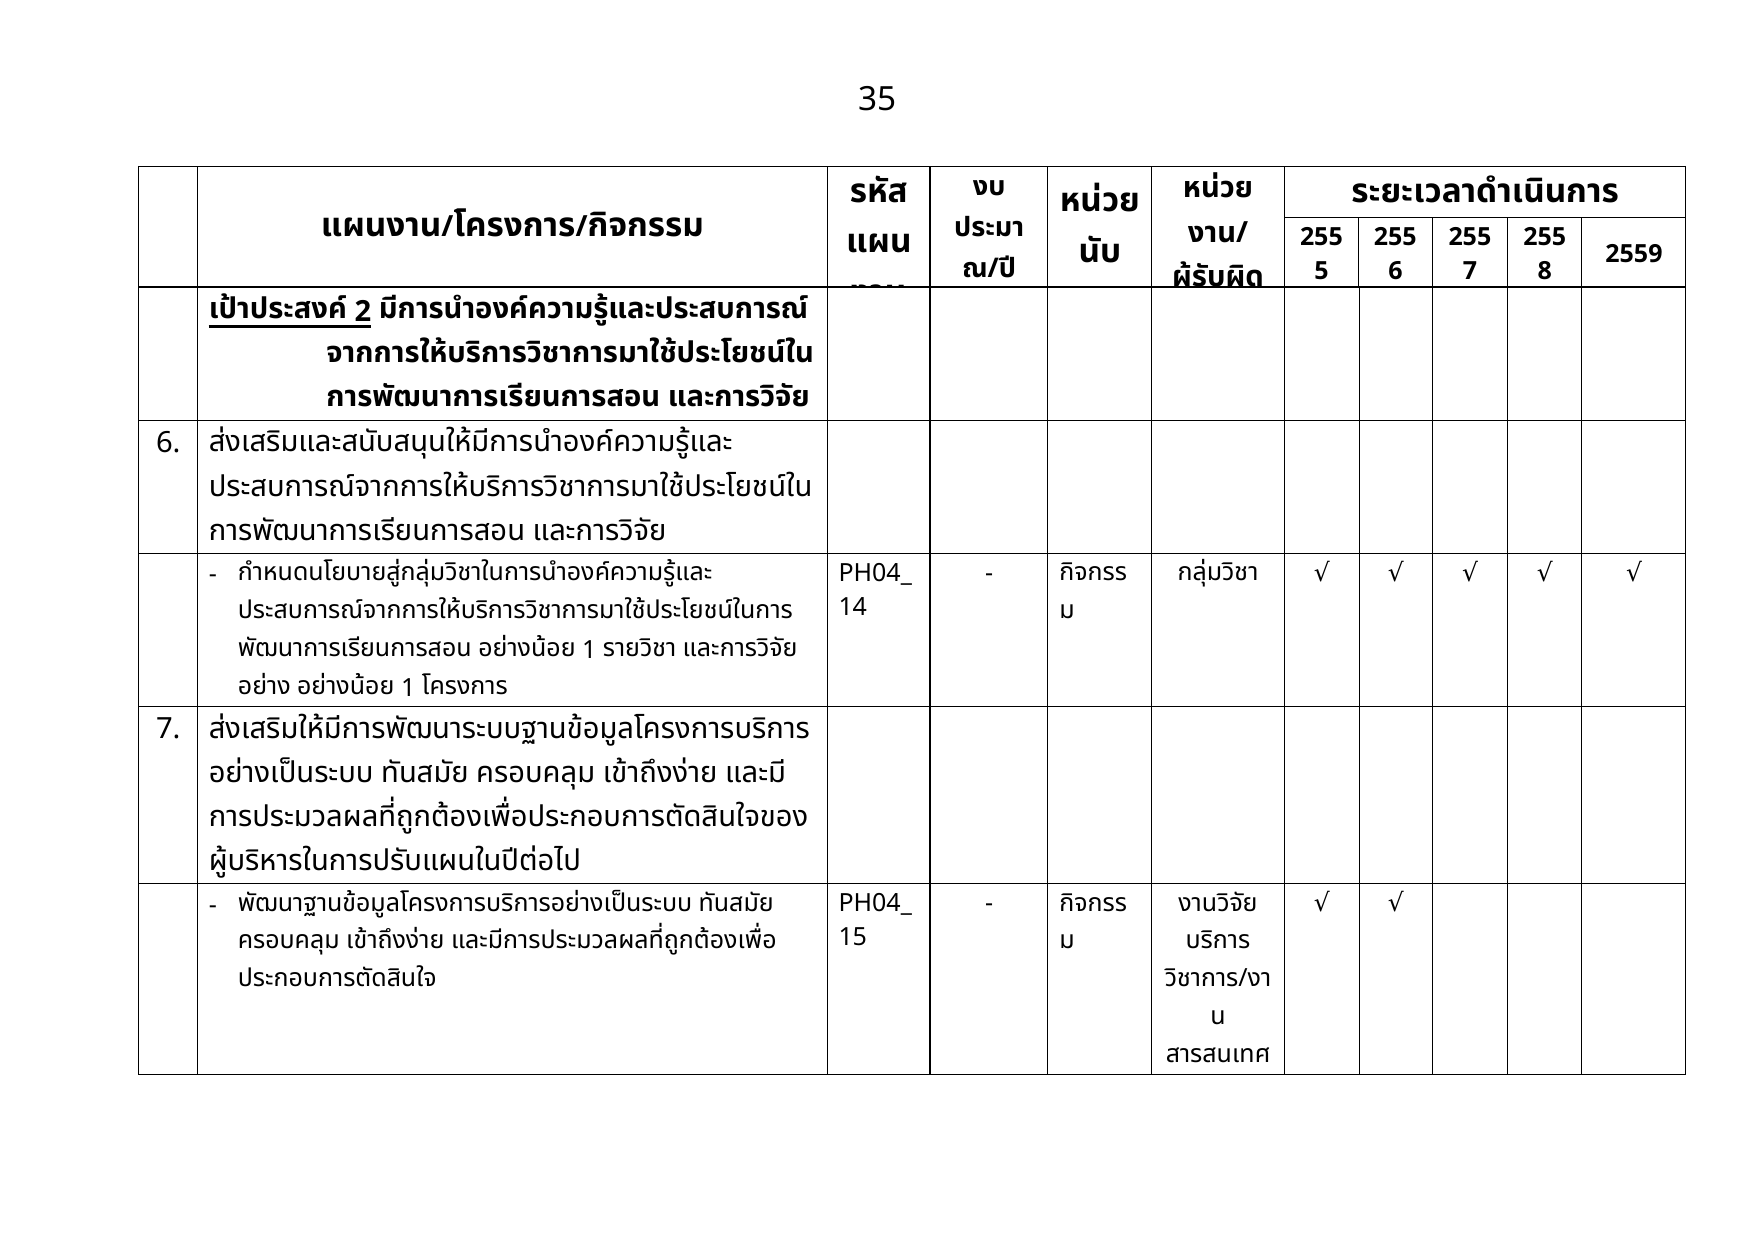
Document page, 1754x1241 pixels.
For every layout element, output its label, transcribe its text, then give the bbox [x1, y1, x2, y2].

table_cell [139, 884, 197, 1074]
table_cell - [931, 884, 1047, 1074]
table_cell เป้าประสงค์ 2 มีการนำองค์ความรู้และประสบการณ์จากการให้บริการวิชาการมาใช้ประโยชน์ในการพัฒนาการเรียนการสอน และการวิจัย [198, 288, 827, 420]
table_cell [931, 288, 1047, 420]
table_header งบประมาณ/ปี (บาท) [931, 167, 1047, 286]
table_cell - [931, 554, 1047, 706]
table_cell [1360, 707, 1432, 883]
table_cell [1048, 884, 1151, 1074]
table_cell [1582, 707, 1685, 883]
table_cell [139, 554, 197, 706]
table_cell [931, 707, 1047, 883]
table_cell [1433, 288, 1507, 420]
table_cell [1508, 421, 1581, 553]
table_cell กลุ่มวิชา [1152, 554, 1284, 706]
table_cell [139, 288, 197, 420]
table_cell [1048, 421, 1151, 553]
table_cell [1285, 421, 1359, 553]
table_cell [1433, 707, 1507, 883]
table_cell [1433, 421, 1507, 553]
table_cell [828, 707, 929, 883]
table_cell √ [1360, 554, 1432, 706]
table_cell √ [1508, 554, 1581, 706]
table_cell [1048, 288, 1151, 420]
table_header ระยะเวลาดำเนินการ [1285, 167, 1685, 217]
table_header แผนงาน/โครงการ/กิจกรรม [198, 167, 827, 286]
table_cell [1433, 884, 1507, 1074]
table_cell พัฒนาฐานข้อมูลโครงการบริการอย่างเป็นระบบ ทันสมัย ครอบคลุม เข้าถึงง่าย และมีการประมวลผลที่ถูกต้องเพื่อประกอบการตัดสินใจ [198, 884, 827, 1074]
table_cell [1285, 707, 1359, 883]
table_cell 7. [139, 707, 197, 883]
table_cell 2557 [1433, 218, 1507, 286]
table_cell [1152, 421, 1284, 553]
table_cell √ [1582, 554, 1685, 706]
table_cell 2555 [1285, 218, 1358, 286]
table_cell [828, 288, 929, 420]
table_cell [1582, 421, 1685, 553]
table_cell 2556 [1359, 218, 1432, 286]
table_cell 2558 [1508, 218, 1581, 286]
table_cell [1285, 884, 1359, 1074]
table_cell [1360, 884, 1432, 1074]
table_cell [1508, 707, 1581, 883]
table_header หน่วยงาน/ผู้รับผิดชอบ [1152, 167, 1284, 286]
table_cell √ [1285, 554, 1359, 706]
table_header หน่วยนับ [1048, 167, 1151, 286]
table_header รหัสแผนงาน [828, 167, 929, 286]
table_cell ส่งเสริมและสนับสนุนให้มีการนำองค์ความรู้และประสบการณ์จากการให้บริการวิชาการมาใช้ประโยชน์ในการพัฒนาการเรียนการสอน และการวิจัย [198, 421, 827, 553]
table_cell PH04_14 [828, 554, 929, 706]
table_cell 6. [139, 421, 197, 553]
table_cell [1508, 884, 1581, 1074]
table_cell [1285, 288, 1359, 420]
table_cell [1360, 288, 1432, 420]
table_cell √ [1433, 554, 1507, 706]
table_cell [1152, 707, 1284, 883]
table_cell 2559 [1582, 218, 1685, 286]
table_cell กำหนดนโยบายสู่กลุ่มวิชาในการนำองค์ความรู้และประสบการณ์จากการให้บริการวิชาการมาใช้ประโยชน์ในการพัฒนาการเรียนการสอน อย่างน้อย 1 รายวิชา และการวิจัยอย่าง อย่างน้อย 1 โครงการ [198, 554, 827, 706]
table_cell [828, 421, 929, 553]
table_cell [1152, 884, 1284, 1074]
table_cell [1152, 288, 1284, 420]
table_cell [1360, 421, 1432, 553]
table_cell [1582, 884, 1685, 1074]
table_cell กิจกรรม [1048, 554, 1151, 706]
table_cell [931, 421, 1047, 553]
table_cell [1508, 288, 1581, 420]
table_header [139, 167, 197, 286]
table_cell [1582, 288, 1685, 420]
table_cell PH04_15 [828, 884, 929, 1074]
table_cell ส่งเสริมให้มีการพัฒนาระบบฐานข้อมูลโครงการบริการอย่างเป็นระบบ ทันสมัย ครอบคลุม เข้าถึงง่าย และมีการประมวลผลที่ถูกต้องเพื่อประกอบการตัดสินใจของผู้บริหารในการปรับแผนในปีต่อไป [198, 707, 827, 883]
table_cell [1048, 707, 1151, 883]
